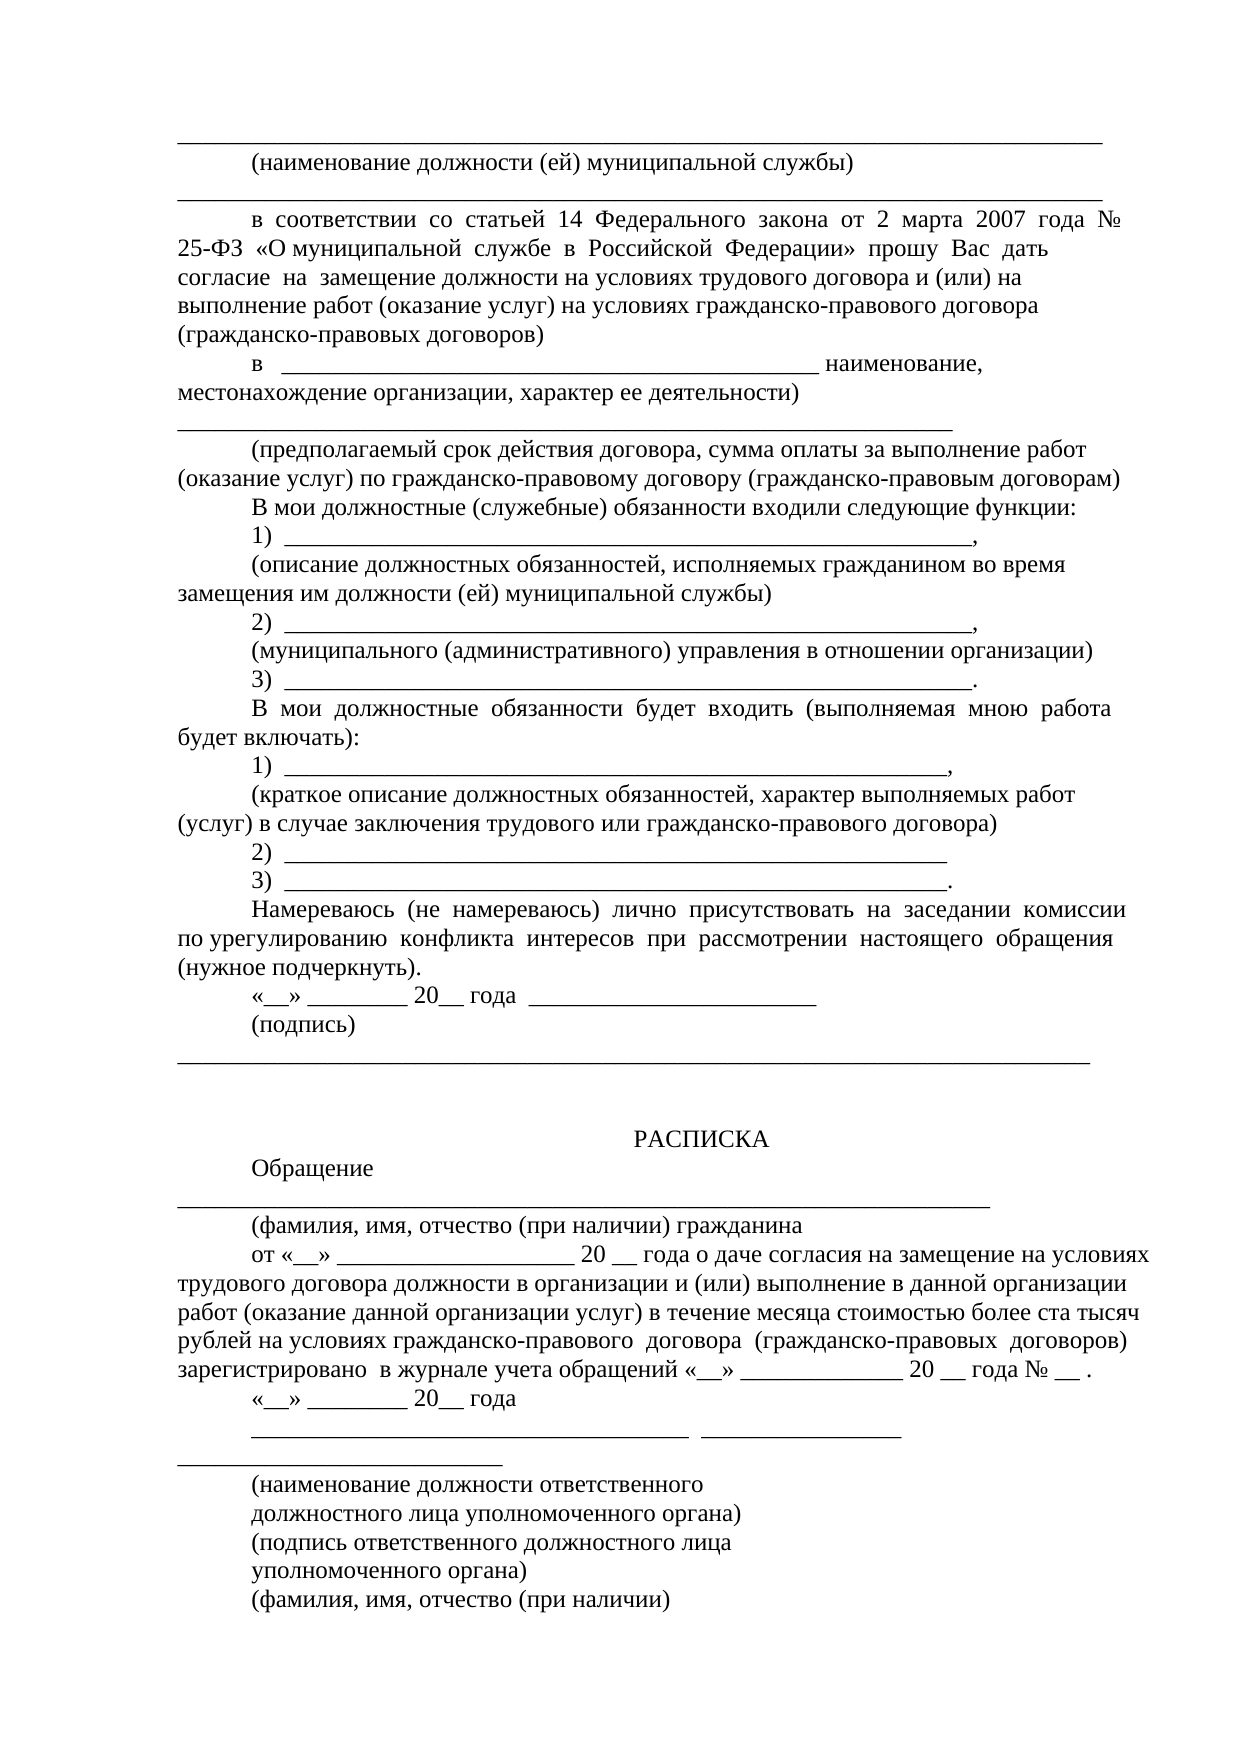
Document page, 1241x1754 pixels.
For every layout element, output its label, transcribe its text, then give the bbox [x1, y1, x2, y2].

text 2) _______________________________________________________, [177, 607, 1152, 636]
text 3) _____________________________________________________. [177, 866, 1152, 894]
text Намереваюсь (не намереваюсь) лично присутствовать на заседании комиссии по урегулированию конфликта интересов при рассмотрении настоящего обращения (нужное подчеркнуть). [177, 894, 1152, 981]
text 1) _______________________________________________________, [177, 521, 1152, 549]
text 2) _____________________________________________________ [177, 837, 1152, 866]
text должностного лица уполномоченного органа) [177, 1498, 1152, 1527]
text в соответствии со статьей 14 Федерального закона от 2 марта 2007 года № 25-ФЗ «О муниципальной службе в Российской Федерации» прошу Вас дать согласие на замещение должности на условиях трудового договора и (или) на выполнение работ (оказание услуг) на условиях гражданско-правового договора (гражданско-правовых договоров) [177, 204, 1152, 348]
text (подпись ответственного должностного лица [177, 1527, 1152, 1556]
text уполномоченного органа) [177, 1556, 1152, 1584]
text (наименование должности ответственного [177, 1469, 1152, 1498]
text (фамилия, имя, отчество (при наличии) [177, 1584, 1152, 1613]
text (муниципального (административного) управления в отношении организации) [177, 636, 1152, 664]
text РАСПИСКА [177, 1124, 1152, 1153]
text (краткое описание должностных обязанностей, характер выполняемых работ (услуг) в случае заключения трудового или гражданско-правового договора) [177, 779, 1152, 837]
text (наименование должности (ей) муниципальной службы) [177, 147, 1152, 176]
text 1) _____________________________________________________, [177, 751, 1152, 779]
text (фамилия, имя, отчество (при наличии) гражданина [177, 1211, 1152, 1239]
text 3) _______________________________________________________. [177, 664, 1152, 693]
text «__» ________ 20__ года _______________________ [177, 981, 1152, 1009]
text (предполагаемый срок действия договора, сумма оплаты за выполнение работ (оказание услуг) по гражданско-правовому договору (гражданско-правовым договорам) [177, 434, 1152, 492]
text (подпись) [177, 1009, 1152, 1038]
text _________________________________________________________________________ [177, 1038, 1152, 1067]
text ___________________________________ ________________ __________________________ [177, 1412, 1152, 1469]
text от «__» ___________________ 20 __ года о даче согласия на замещение на условиях трудового договора должности в организации и (или) выполнение в данной организации работ (оказание данной организации услуг) в течение месяца стоимостью более ста тысяч рублей на условиях гражданско-правового договора (гражданско-правовых договоров) зарегистрировано в журнале учета обращений «__» _____________ 20 __ года № __ . [177, 1239, 1152, 1383]
text В мои должностные (служебные) обязанности входили следующие функции: [177, 492, 1152, 521]
text __________________________________________________________________________ [177, 118, 1152, 147]
text Обращение _________________________________________________________________ [177, 1153, 1152, 1211]
text В мои должностные обязанности будет входить (выполняемая мною работа будет включать): [177, 693, 1152, 751]
text «__» ________ 20__ года [177, 1383, 1152, 1412]
text (описание должностных обязанностей, исполняемых гражданином во время замещения им должности (ей) муниципальной службы) [177, 549, 1152, 607]
text __________________________________________________________________________ [177, 176, 1152, 204]
text в ___________________________________________ наименование, местонахождение организации, характер ее деятельности) ______________________________________________________________ [177, 348, 1152, 434]
